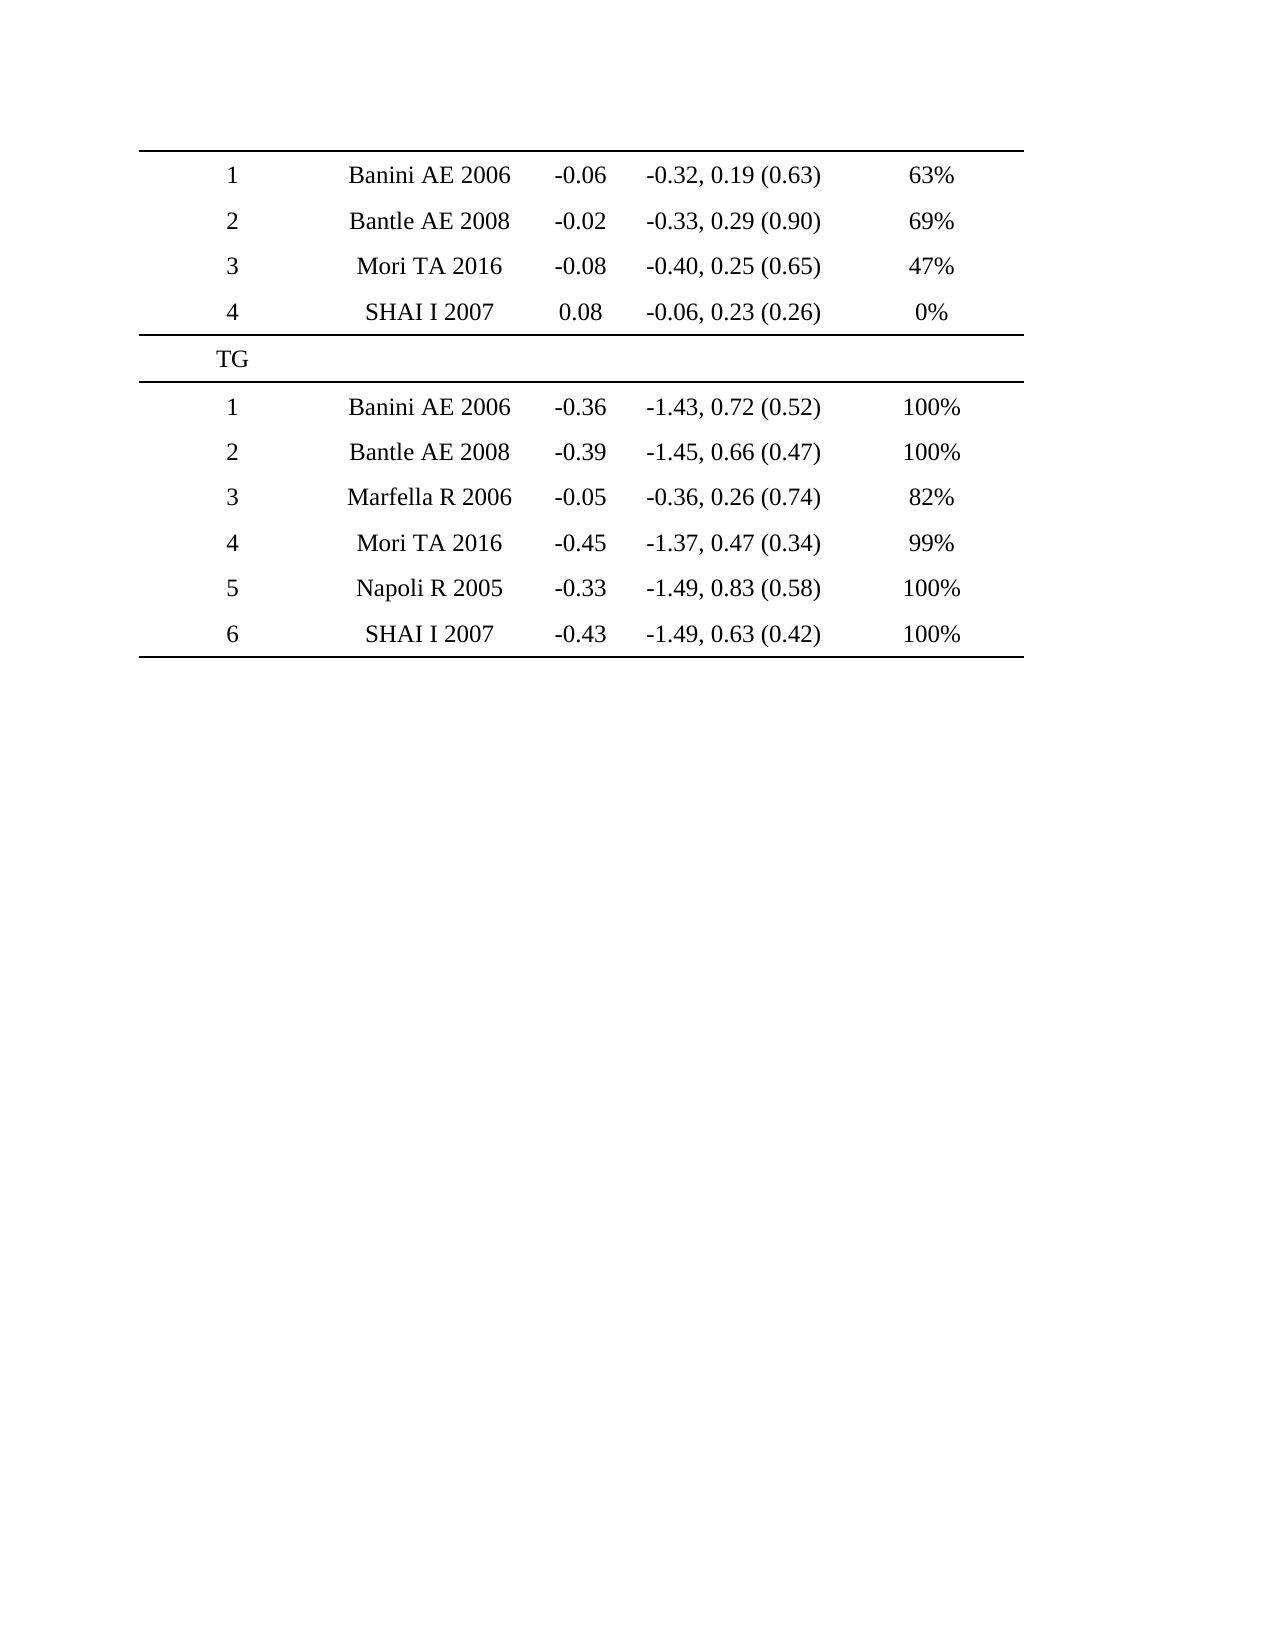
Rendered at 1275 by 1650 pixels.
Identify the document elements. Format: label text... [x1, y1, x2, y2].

table_cell Banini AE 2006 [326, 383, 532, 429]
table_cell -0.39 [533, 429, 628, 474]
table_cell 100% [839, 429, 1024, 474]
table_cell Mori TA 2016 [326, 243, 532, 288]
table_cell -0.05 [533, 474, 628, 519]
table_cell 0.08 [533, 288, 628, 334]
table_cell Bantle AE 2008 [326, 198, 532, 243]
table_cell -0.02 [533, 198, 628, 243]
table_cell SHAI I 2007 [326, 288, 532, 334]
table_cell [326, 336, 532, 381]
table_cell -1.49, 0.63 (0.42) [628, 610, 839, 656]
table_cell 47% [839, 243, 1024, 288]
table_cell -1.37, 0.47 (0.34) [628, 520, 839, 565]
table_cell -0.06, 0.23 (0.26) [628, 288, 839, 334]
table_cell -1.45, 0.66 (0.47) [628, 429, 839, 474]
table_cell 82% [839, 474, 1024, 519]
table_cell 4 [139, 288, 326, 334]
table_cell 3 [139, 474, 326, 519]
table_cell 99% [839, 520, 1024, 565]
table_cell 4 [139, 520, 326, 565]
table_cell Napoli R 2005 [326, 565, 532, 610]
table_cell TG [139, 336, 326, 381]
table_cell 69% [839, 198, 1024, 243]
table_cell [533, 336, 628, 381]
table_cell 1 [139, 152, 326, 197]
table_cell -0.33 [533, 565, 628, 610]
table_cell 3 [139, 243, 326, 288]
table_cell -0.06 [533, 152, 628, 197]
table_cell Marfella R 2006 [326, 474, 532, 519]
table_cell 100% [839, 565, 1024, 610]
table_cell 5 [139, 565, 326, 610]
table_cell -0.40, 0.25 (0.65) [628, 243, 839, 288]
table_cell -0.08 [533, 243, 628, 288]
table_cell 2 [139, 198, 326, 243]
table_cell 1 [139, 383, 326, 429]
table_cell 2 [139, 429, 326, 474]
table_cell -0.36, 0.26 (0.74) [628, 474, 839, 519]
table_cell Banini AE 2006 [326, 152, 532, 197]
table_cell -0.43 [533, 610, 628, 656]
table_cell -0.45 [533, 520, 628, 565]
table_cell 6 [139, 610, 326, 656]
table_cell 0% [839, 288, 1024, 334]
table_cell -1.43, 0.72 (0.52) [628, 383, 839, 429]
table_cell 63% [839, 152, 1024, 197]
table_cell SHAI I 2007 [326, 610, 532, 656]
table_cell -0.32, 0.19 (0.63) [628, 152, 839, 197]
table_cell [839, 336, 1024, 381]
table_cell 100% [839, 610, 1024, 656]
table_cell -0.33, 0.29 (0.90) [628, 198, 839, 243]
table_cell 100% [839, 383, 1024, 429]
table_cell [628, 336, 839, 381]
table_cell -0.36 [533, 383, 628, 429]
table_cell Mori TA 2016 [326, 520, 532, 565]
table_cell -1.49, 0.83 (0.58) [628, 565, 839, 610]
table_cell Bantle AE 2008 [326, 429, 532, 474]
